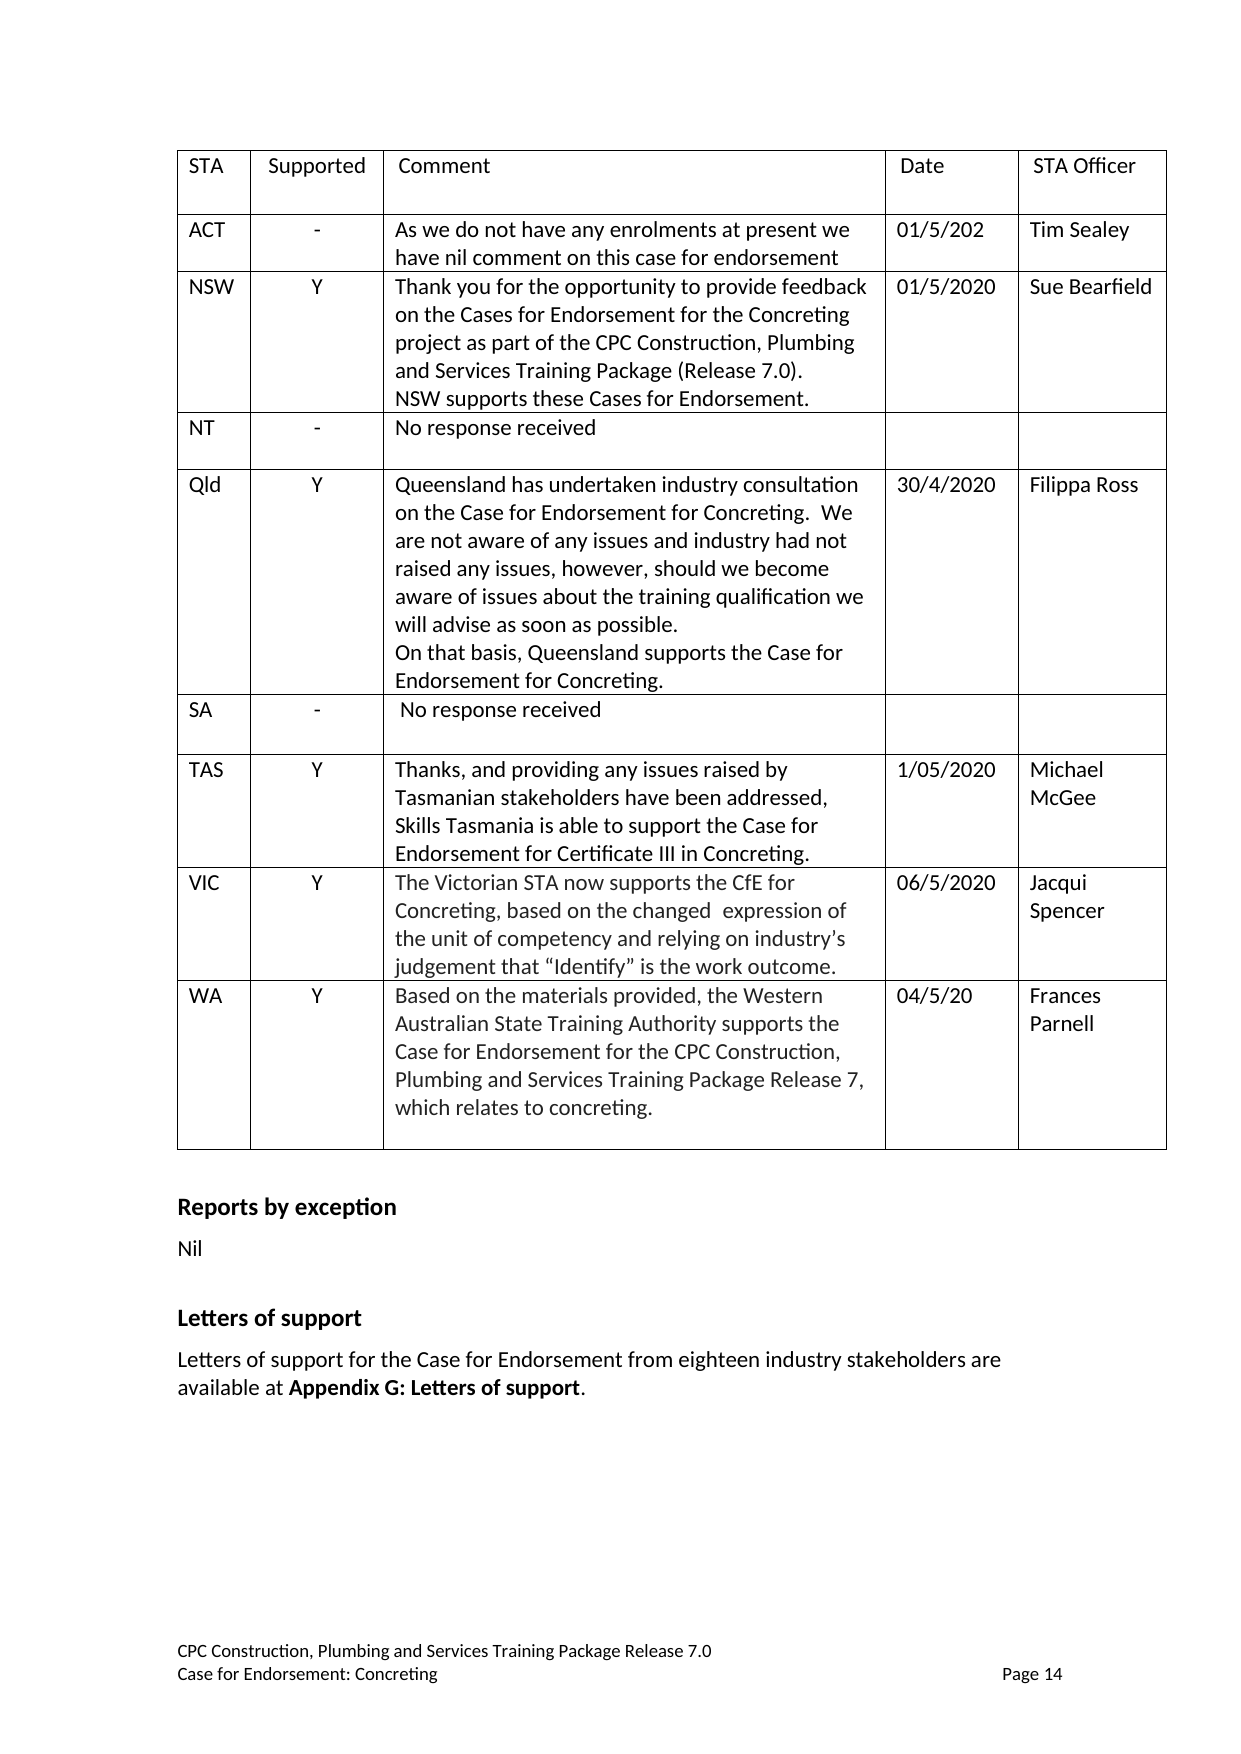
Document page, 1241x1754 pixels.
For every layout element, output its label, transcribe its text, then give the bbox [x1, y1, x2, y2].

table_cell No response received [384, 695, 885, 754]
table_header Supported [251, 151, 383, 214]
table_cell TAS [178, 755, 250, 867]
table_cell Y [251, 272, 383, 412]
table_cell 04/5/20 [886, 981, 1018, 1149]
table_cell Y [251, 868, 383, 980]
subtitle Letters of support [177, 1302, 1063, 1333]
table_cell [1019, 695, 1166, 754]
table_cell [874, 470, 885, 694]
text Nil [177, 1234, 1063, 1262]
table_cell Sue Bearfield [1019, 272, 1166, 412]
table_header STA Officer [1019, 151, 1166, 214]
table_header STA [178, 151, 250, 214]
table_cell Filippa Ross [1019, 470, 1166, 694]
table_cell NT [178, 413, 250, 469]
table_cell SA [178, 695, 250, 754]
table_cell 06/5/2020 [886, 868, 1018, 980]
table_cell Michael McGee [1019, 755, 1166, 867]
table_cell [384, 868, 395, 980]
table_cell [886, 695, 1018, 754]
table_cell - [251, 413, 383, 469]
table_cell NSW [178, 272, 250, 412]
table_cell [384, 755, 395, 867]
table_cell - [251, 695, 383, 754]
table_cell Y [251, 755, 383, 867]
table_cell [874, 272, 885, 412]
table_header Date [886, 151, 1018, 214]
table_cell Frances Parnell [1019, 981, 1166, 1149]
table_cell 1/05/2020 [886, 755, 1018, 867]
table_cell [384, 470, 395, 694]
table_cell Based on the materials provided, the Western Australian State Training Authority supports the Case for Endorsement for the CPC Construction, Plumbing and Services Training Package Release 7, which relates to concreting. [384, 981, 885, 1149]
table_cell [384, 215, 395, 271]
subtitle Reports by exception [177, 1191, 1063, 1221]
table_cell Jacqui Spencer [1019, 868, 1166, 980]
table_cell [886, 413, 1018, 469]
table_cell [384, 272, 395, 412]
table_cell 01/5/202 [886, 215, 1018, 271]
table_cell Tim Sealey [1019, 215, 1166, 271]
table_cell No response received [384, 413, 885, 469]
table_header Comment [384, 151, 885, 214]
table_cell Thanks, and providing any issues raised by Tasmanian stakeholders have been addressed, Skills Tasmania is able to support the Case for Endorsement for Certificate III in Concreting. [788, 755, 885, 867]
table_cell 30/4/2020 [886, 470, 1018, 694]
table_cell Qld [178, 470, 250, 694]
table_cell - [251, 215, 383, 271]
table_cell VIC [178, 868, 250, 980]
table_cell WA [178, 981, 250, 1149]
table_cell 01/5/2020 [886, 272, 1018, 412]
text Letters of support for the Case for Endorsement from eighteen industry stakeholders are available at Appendix G: Letters of support. [177, 1345, 1063, 1401]
table_cell ACT [178, 215, 250, 271]
table_cell [1019, 413, 1166, 469]
table_cell Y [251, 470, 383, 694]
table_cell Y [251, 981, 383, 1149]
